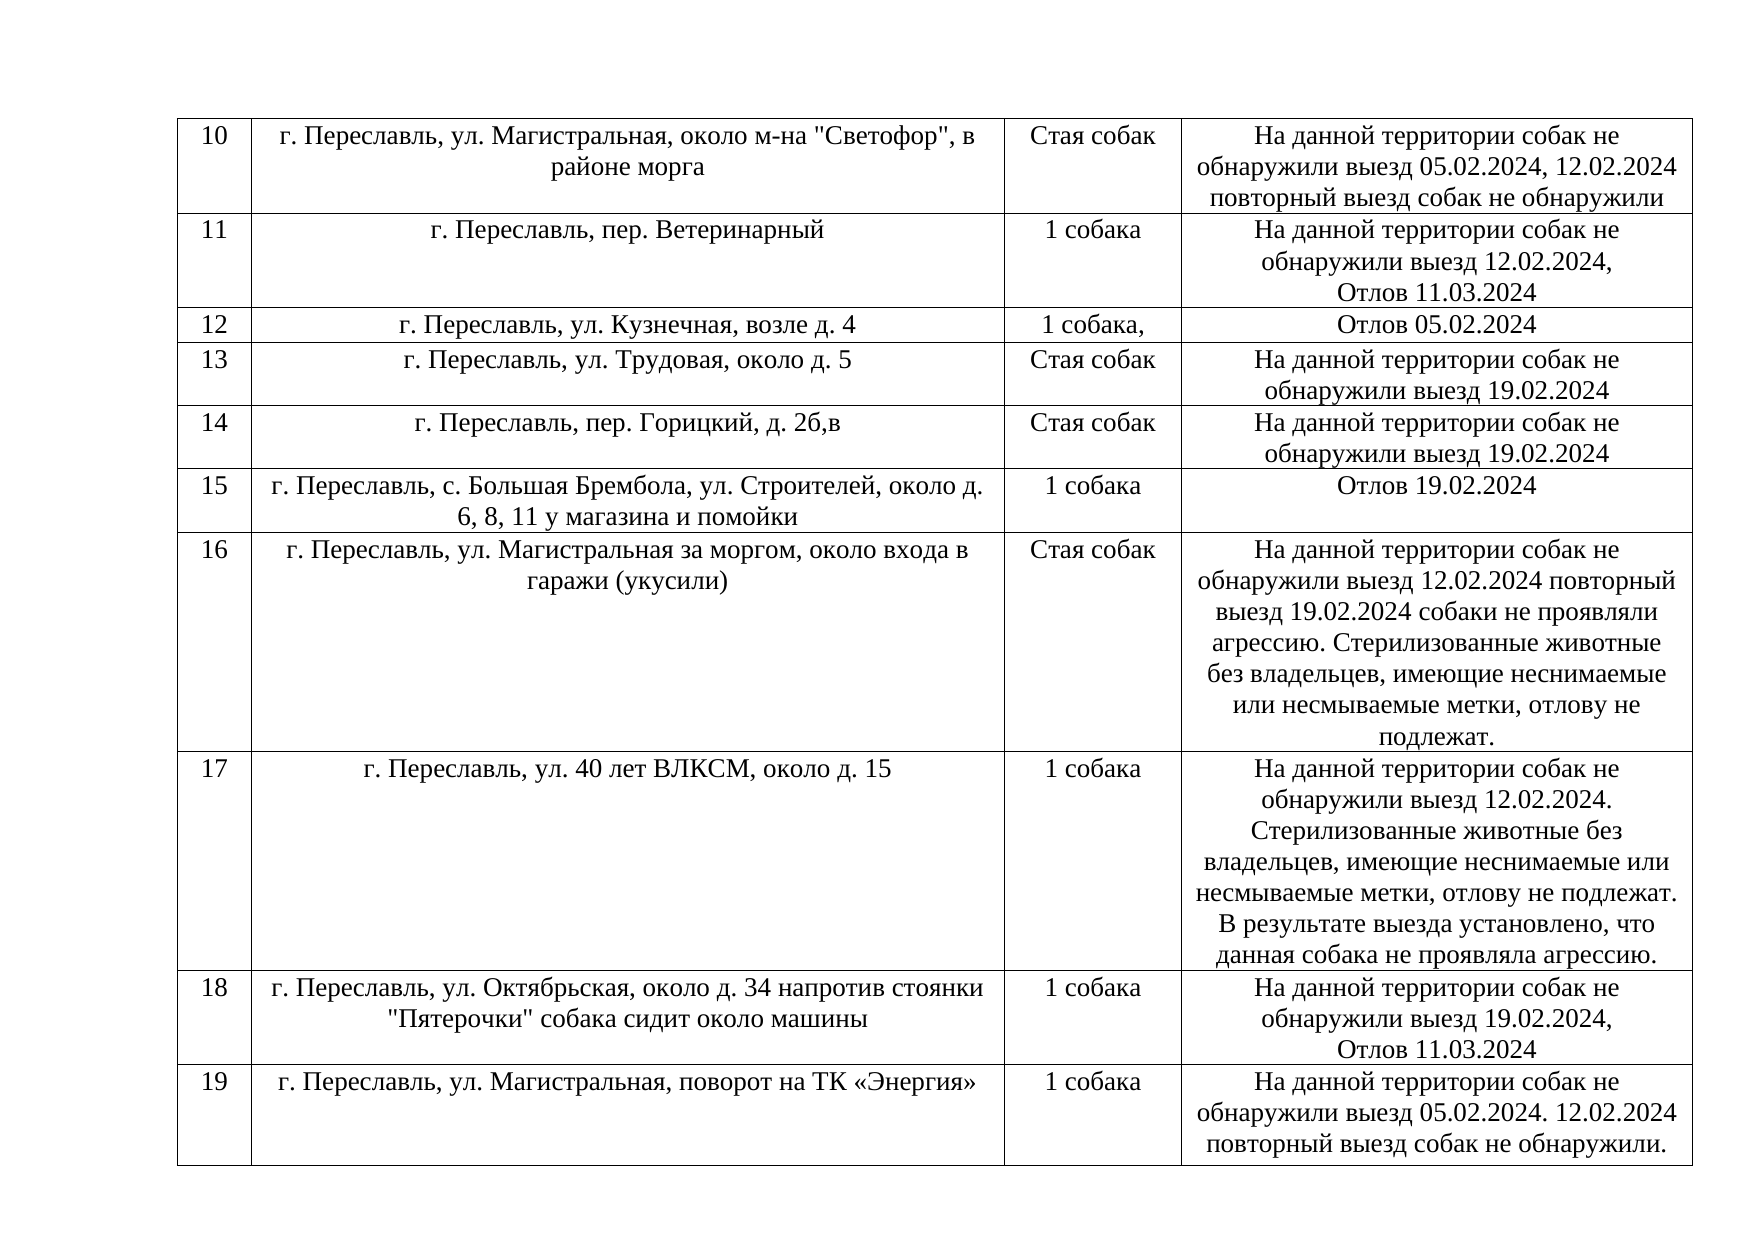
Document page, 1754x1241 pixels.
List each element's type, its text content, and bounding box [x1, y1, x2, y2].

table_cell г. Переславль, ул. Октябрьская, около д. 34 напротив стоянки "Пятерочки" собака сидит около машины [252, 971, 1004, 1064]
table_cell На данной территории собак не обнаружили выезд 19.02.2024 [1182, 343, 1692, 405]
table_cell г. Переславль, ул. 40 лет ВЛКСМ, около д. 15 [252, 752, 1004, 970]
table_cell Стая собак [1005, 343, 1181, 405]
table_cell 1 собака [1005, 752, 1181, 970]
table_cell 17 [178, 752, 251, 970]
table_cell На данной территории собак не обнаружили выезд 19.02.2024 [1182, 406, 1692, 468]
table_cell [1182, 1065, 1692, 1165]
table_cell 10 [178, 119, 251, 213]
table_cell 1 собака [1005, 1065, 1181, 1165]
table_cell 11 [178, 214, 251, 307]
table_cell 1 собака [1005, 971, 1181, 1064]
table_cell На данной территории собак не обнаружили выезд 12.02.2024, Отлов 11.03.2024 [1182, 214, 1692, 307]
table_cell 1 собака [1005, 469, 1181, 532]
table_cell 1 собака, [1005, 308, 1181, 342]
table_cell г. Переславль, пер. Ветеринарный [252, 214, 1004, 307]
table_cell 13 [178, 343, 251, 405]
table_cell г. Переславль, ул. Магистральная, около м-на "Светофор", в районе морга [252, 119, 1004, 213]
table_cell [252, 1065, 1004, 1165]
table_cell Отлов 19.02.2024 [1182, 469, 1692, 532]
table_cell На данной территории собак не обнаружили выезд 19.02.2024, Отлов 11.03.2024 [1182, 971, 1692, 1064]
table_cell 15 [178, 469, 251, 532]
table_cell Отлов 05.02.2024 [1182, 308, 1692, 342]
table_cell На данной территории собак не обнаружили выезд 05.02.2024, 12.02.2024 повторный выезд собак не обнаружили [1182, 119, 1692, 213]
table_cell 19 [178, 1065, 251, 1165]
table_cell 12 [178, 308, 251, 342]
table_cell Стая собак [1005, 406, 1181, 468]
table_cell 14 [178, 406, 251, 468]
table_cell На данной территории собак не обнаружили выезд 12.02.2024 повторный выезд 19.02.2024 собаки не проявляли агрессию. Стерилизованные животные без владельцев, имеющие неснимаемые или несмываемые метки, отлову не подлежат. [1182, 533, 1692, 751]
table_cell г. Переславль, ул. Магистральная за моргом, около входа в гаражи (укусили) [252, 533, 1004, 751]
table_cell 18 [178, 971, 251, 1064]
table_cell 1 собака [1005, 214, 1181, 307]
table_cell Стая собак [1005, 119, 1181, 213]
table_cell Стая собак [1005, 533, 1181, 751]
table_cell На данной территории собак не обнаружили выезд 12.02.2024. Стерилизованные животные без владельцев, имеющие неснимаемые или несмываемые метки, отлову не подлежат. В результате выезда установлено, что данная собака не проявляла агрессию. [1182, 752, 1692, 970]
table_cell г. Переславль, с. Большая Брембола, ул. Строителей, около д. 6, 8, 11 у магазина и помойки [252, 469, 1004, 532]
table_cell г. Переславль, ул. Кузнечная, возле д. 4 [252, 308, 1004, 342]
table_cell г. Переславль, пер. Горицкий, д. 2б,в [252, 406, 1004, 468]
table_cell г. Переславль, ул. Трудовая, около д. 5 [252, 343, 1004, 405]
table_cell 16 [178, 533, 251, 751]
